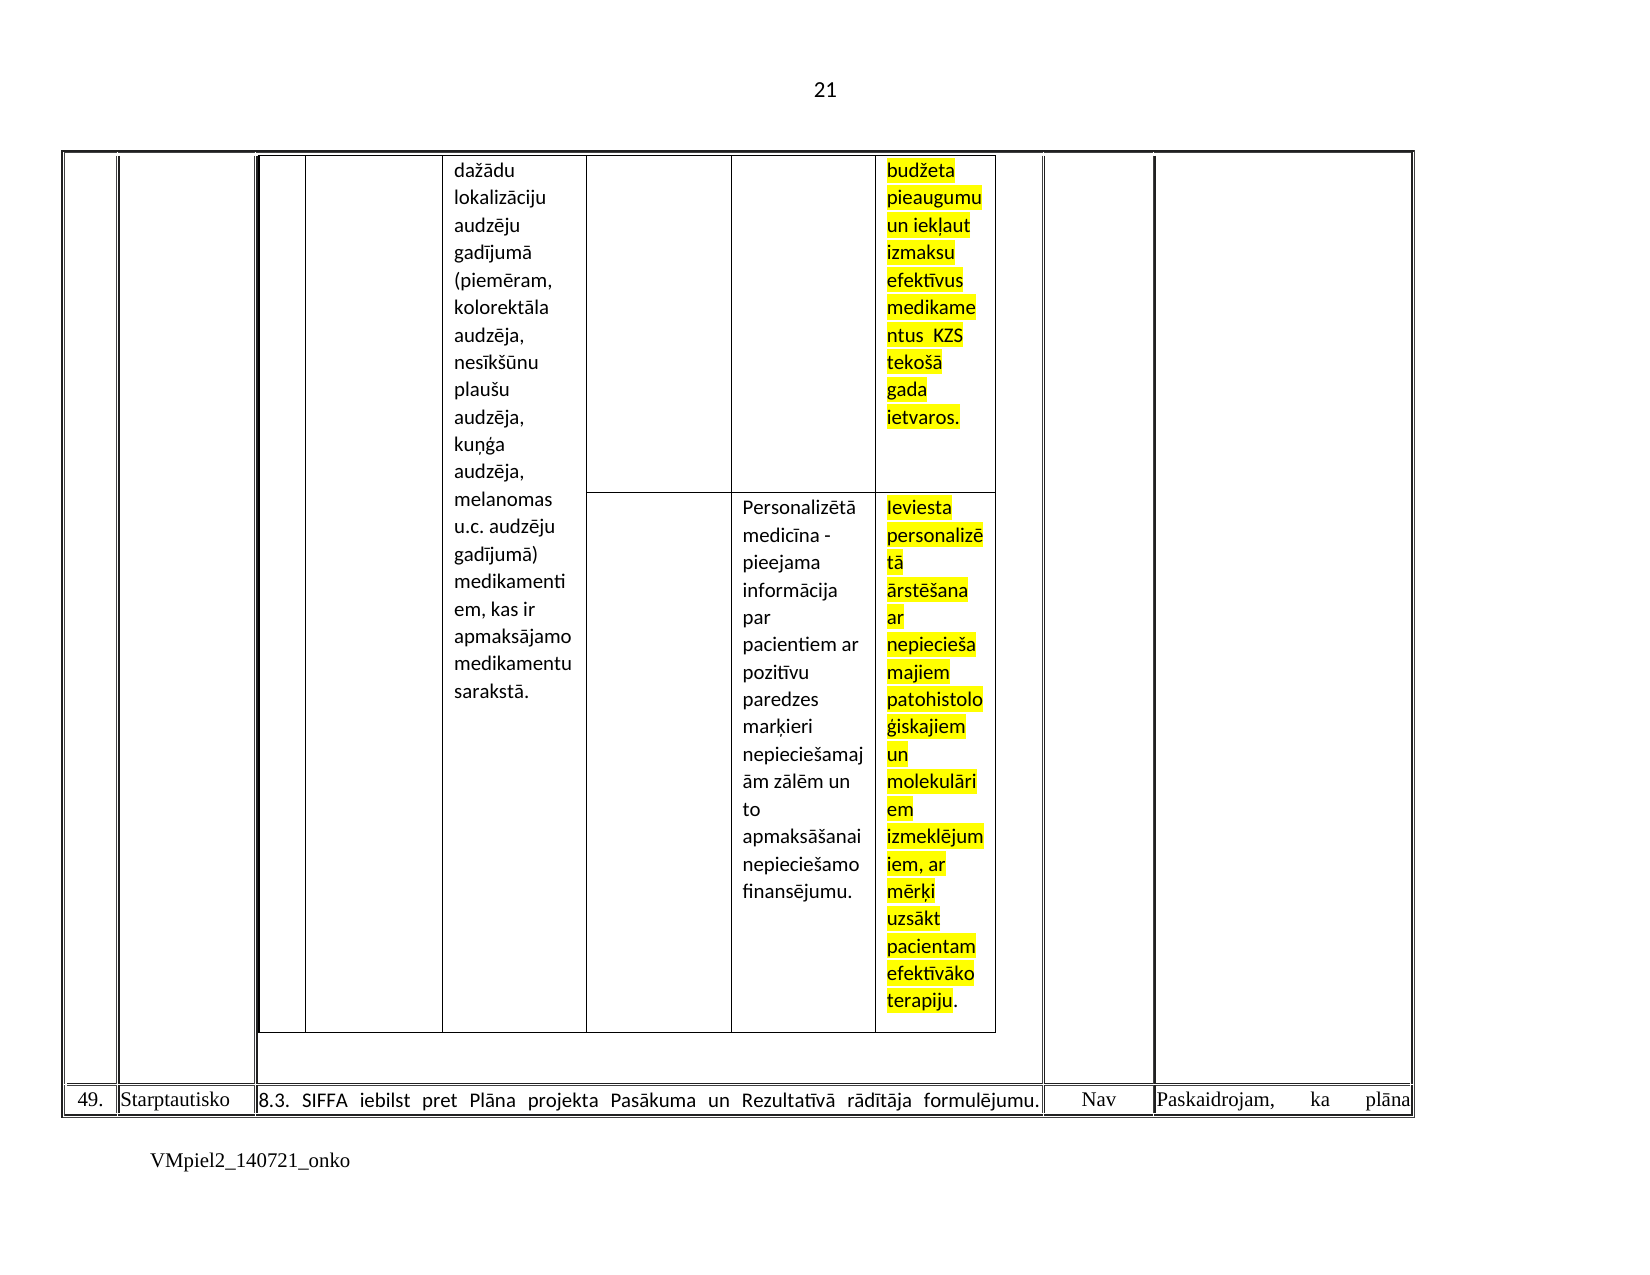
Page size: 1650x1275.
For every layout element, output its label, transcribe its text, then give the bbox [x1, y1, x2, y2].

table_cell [118, 152, 256, 1083]
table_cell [1154, 1083, 1413, 1114]
table_cell Nav ņemts vērā [1044, 1086, 1154, 1114]
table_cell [256, 153, 1043, 1083]
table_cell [118, 1083, 256, 1114]
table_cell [1154, 153, 1411, 1083]
table_cell Daļēji ņemts vērā [1044, 152, 1154, 1083]
table_cell 48. [65, 152, 118, 1083]
table_cell 49. [63, 1083, 118, 1114]
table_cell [256, 1086, 1043, 1114]
